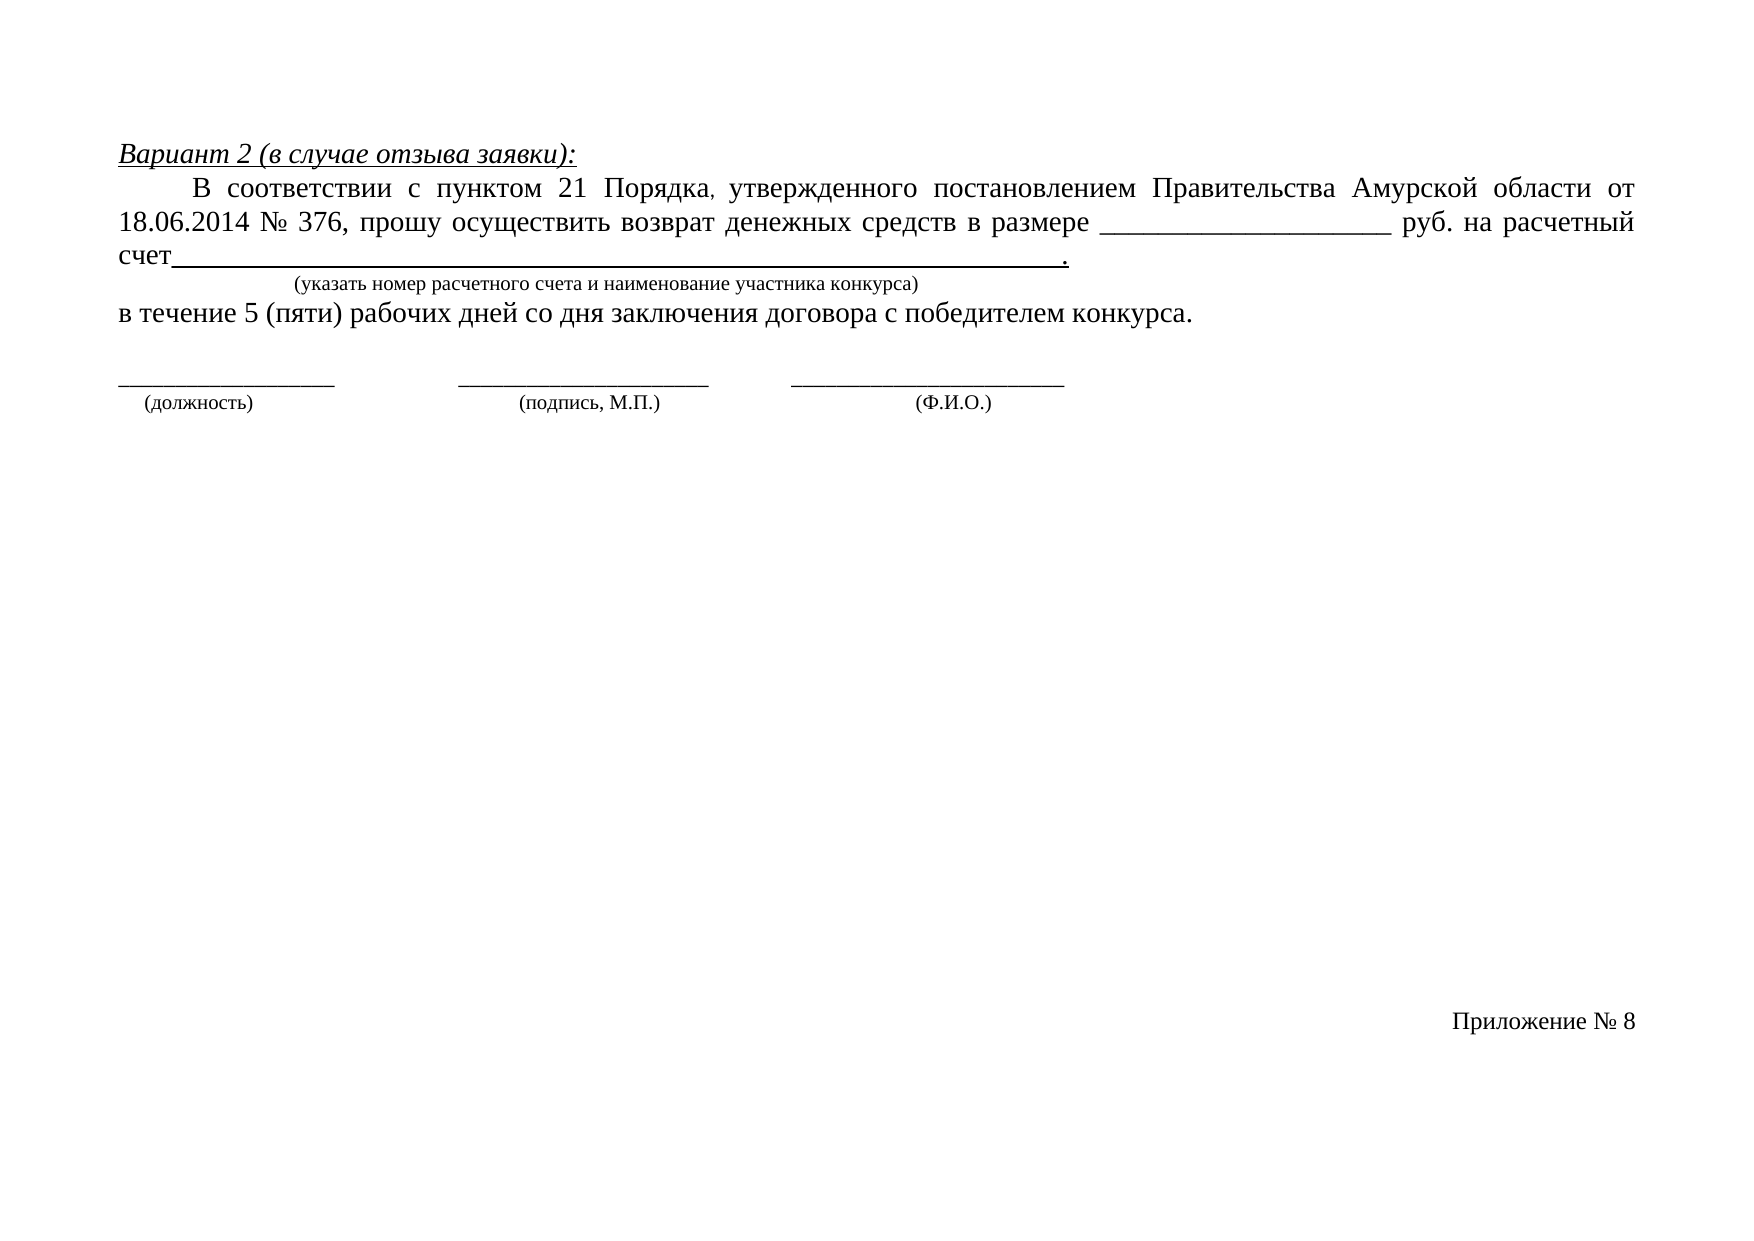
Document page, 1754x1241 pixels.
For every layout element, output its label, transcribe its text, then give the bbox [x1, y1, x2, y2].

text В соответствии с пунктом 21 Порядка, утвержденного постановлением Правительства Амурской области от 18.06.2014 № 376, прошу осуществить возврат денежных средств в размере ____________________ руб. на расчетный счет_____________________________________________________________. [118, 170, 1636, 271]
text (должность) (подпись, М.П.) (Ф.И.О.) [118, 390, 1636, 414]
text Вариант 2 (в случае отзыва заявки): [118, 137, 1636, 170]
text ___________________ ______________________ ________________________ [118, 362, 1636, 390]
text (указать номер расчетного счета и наименование участника конкурса) [118, 271, 1636, 295]
text в течение 5 (пяти) рабочих дней со дня заключения договора с победителем конкурса. [118, 295, 1636, 328]
text Приложение № 8 [118, 1006, 1636, 1035]
